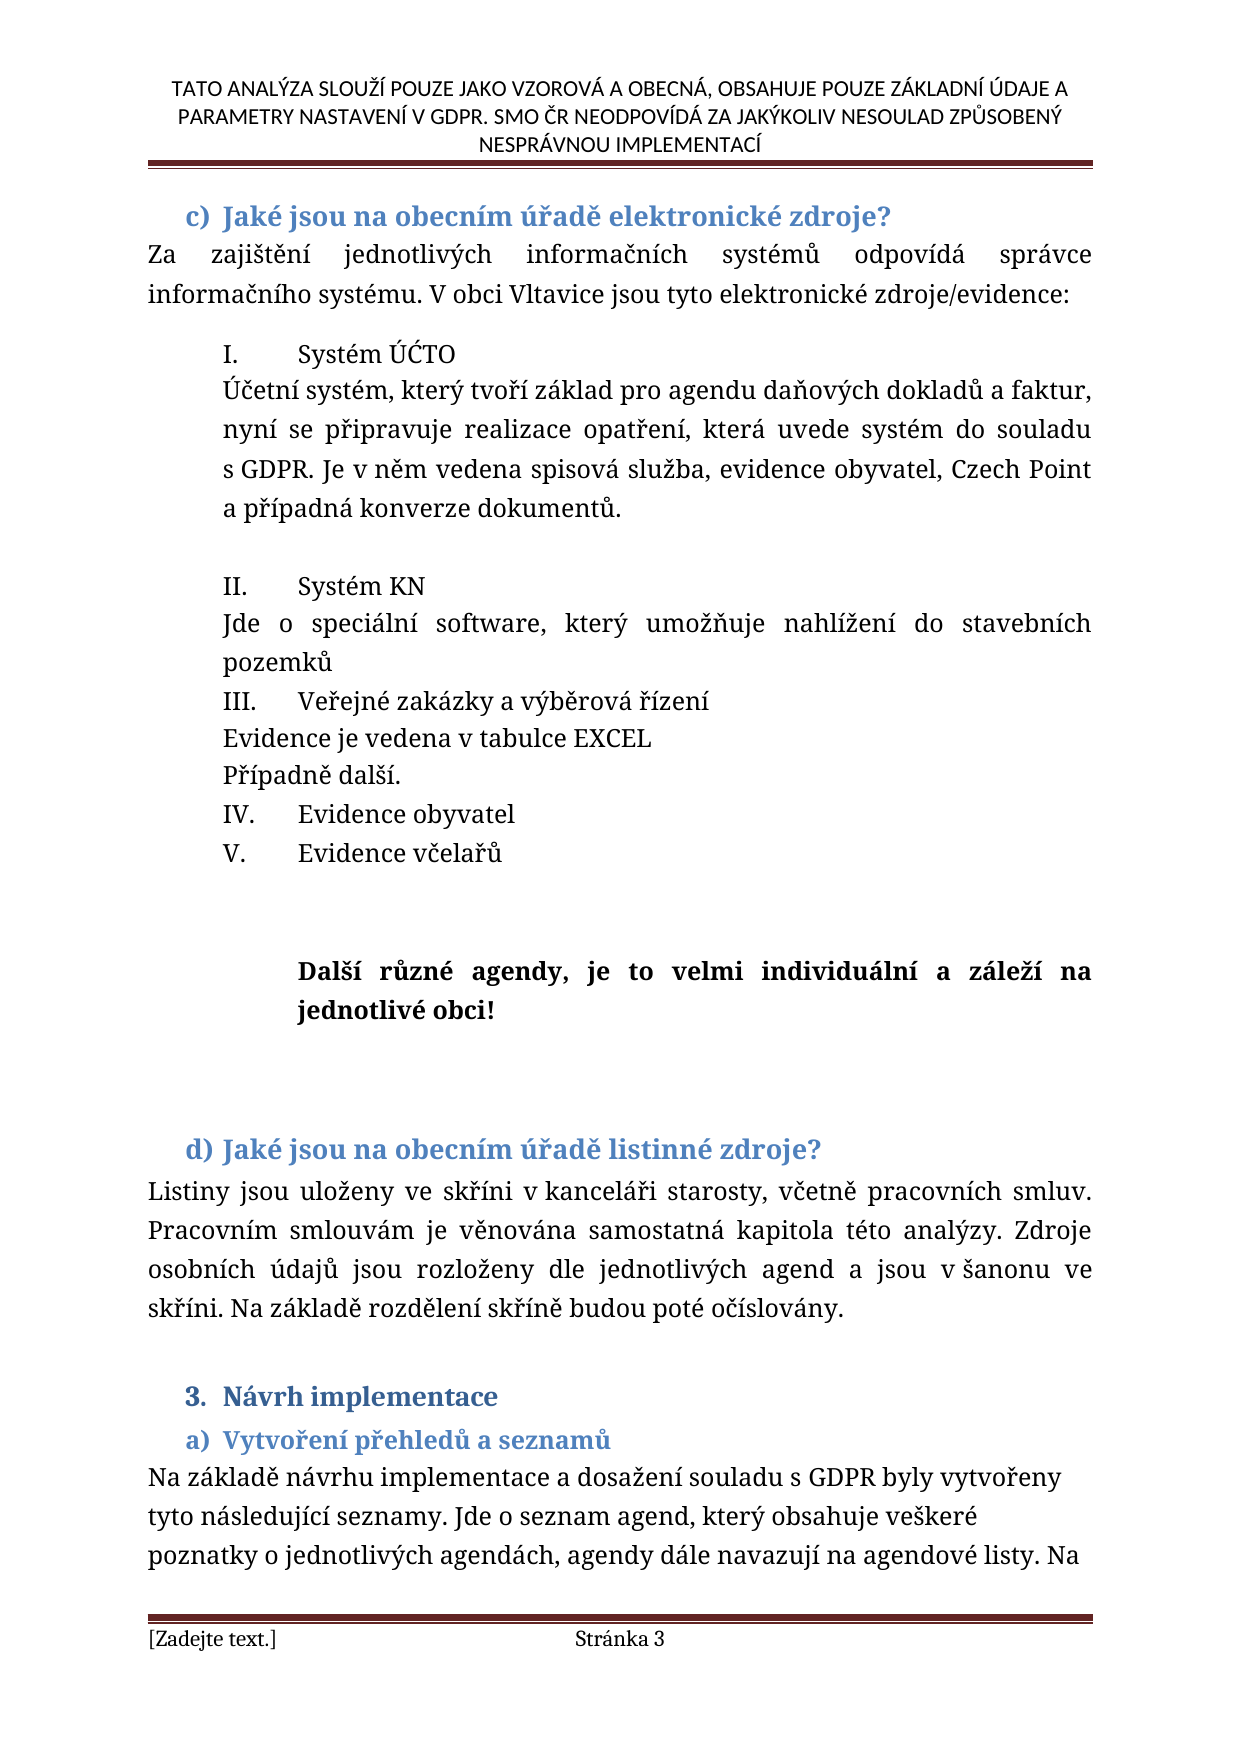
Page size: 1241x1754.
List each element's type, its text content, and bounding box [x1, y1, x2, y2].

list Evidence obyvatel [223, 797, 1093, 831]
list Případně další. [223, 757, 1093, 792]
list Evidence je vedena v tabulce EXCEL [223, 721, 1093, 755]
list Účetní systém, který tvoří základ pro agendu daňových dokladů a faktur, nyní se připravuje realizace opatření, která uvede systém do souladu s GDPR. Je v něm vedena spisová služba, evidence obyvatel, Czech Point a případná konverze dokumentů. [223, 373, 1093, 524]
text Za zajištění jednotlivých informačních systémů odpovídá správce informačního systému. V obci Vltavice jsou tyto elektronické zdroje/evidence: [148, 237, 1093, 310]
subtitle Jaké jsou na obecním úřadě listinné zdroje? [185, 1131, 1093, 1168]
list Veřejné zakázky a výběrová řízení [223, 684, 1093, 718]
subtitle Jaké jsou na obecním úřadě elektronické zdroje? [185, 197, 1093, 234]
list Jde o speciální software, který umožňuje nahlížení do stavebních pozemků [223, 606, 1093, 679]
list Systém KN [223, 569, 1093, 603]
list Evidence včelařů [223, 836, 1093, 870]
subtitle Vytvoření přehledů a seznamů [185, 1423, 1093, 1457]
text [148, 1459, 1093, 1572]
list Systém ÚĆTO [223, 336, 1093, 370]
subtitle Návrh implementace [185, 1380, 1093, 1413]
list Další různé agendy, je to velmi individuální a záleží na jednotlivé obci! [298, 953, 1093, 1027]
text Listiny jsou uloženy ve skříni v kanceláři starosty, včetně pracovních smluv. Pracovním smlouvám je věnována samostatná kapitola této analýzy. Zdroje osobních údajů jsou rozloženy dle jednotlivých agend a jsou v šanonu ve skříni. Na základě rozdělení skříně budou poté očíslovány. [148, 1173, 1093, 1325]
